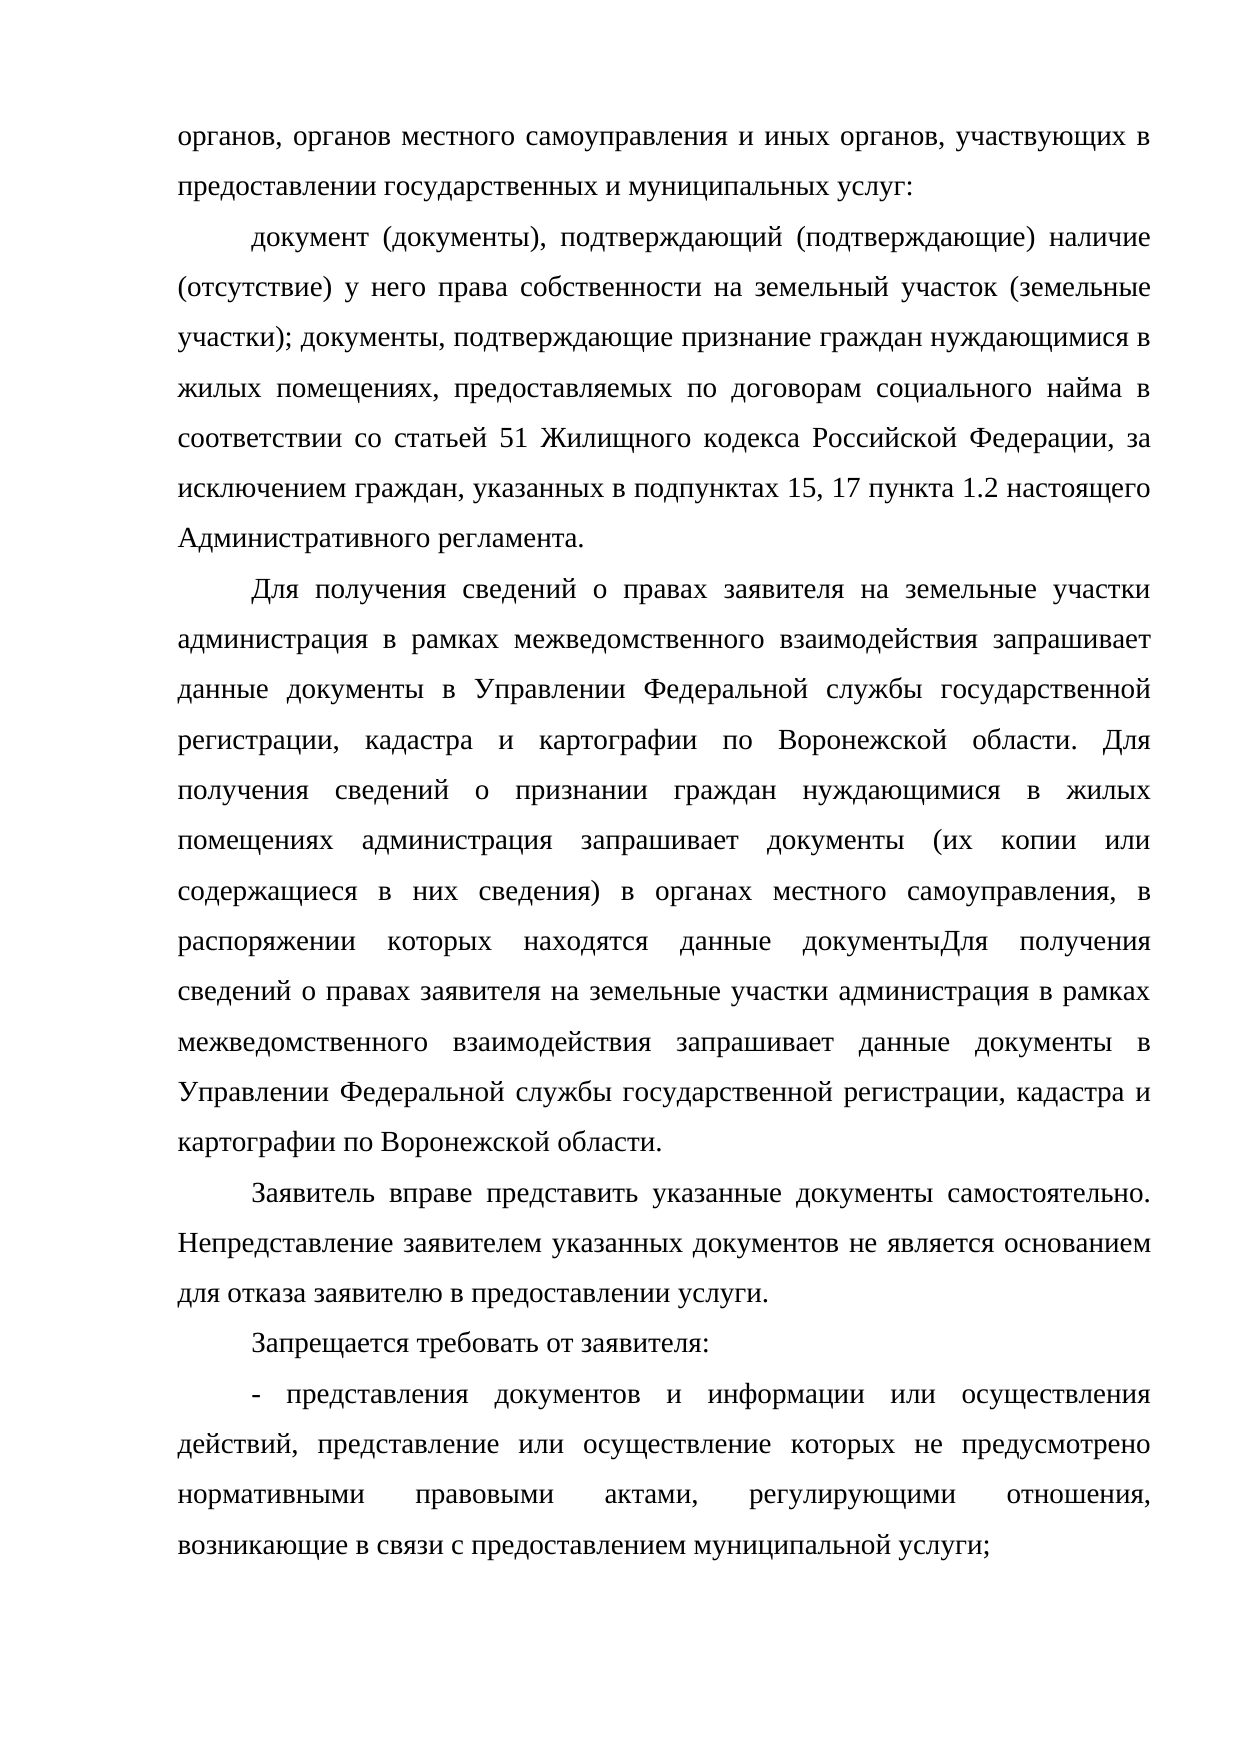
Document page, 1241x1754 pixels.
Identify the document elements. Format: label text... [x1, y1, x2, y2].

text Запрещается требовать от заявителя: [177, 1326, 1152, 1359]
text - представления документов и информации или осуществления действий, представление или осуществление которых не предусмотрено нормативными правовыми актами, регулирующими отношения, возникающие в связи с предоставлением муниципальной услуги; [177, 1376, 1152, 1560]
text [177, 118, 1152, 202]
text Заявитель вправе представить указанные документы самостоятельно. Непредставление заявителем указанных документов не является основанием для отказа заявителю в предоставлении услуги. [177, 1175, 1152, 1309]
text Для получения сведений о правах заявителя на земельные участки администрация в рамках межведомственного взаимодействия запрашивает данные документы в Управлении Федеральной службы государственной регистрации, кадастра и картографии по Воронежской области. Для получения сведений о признании граждан нуждающимися в жилых помещениях администрация запрашивает документы (их копии или содержащиеся в них сведения) в органах местного самоуправления, в распоряжении которых находятся данные документыДля получения сведений о правах заявителя на земельные участки администрация в рамках межведомственного взаимодействия запрашивает данные документы в Управлении Федеральной службы государственной регистрации, кадастра и картографии по Воронежской области. [177, 571, 1152, 1158]
text документ (документы), подтверждающий (подтверждающие) наличие (отсутствие) у него права собственности на земельный участок (земельные участки); документы, подтверждающие признание граждан нуждающимися в жилых помещениях, предоставляемых по договорам социального найма в соответствии со статьей 51 Жилищного кодекса Российской Федерации, за исключением граждан, указанных в подпунктах 15, 17 пункта 1.2 настоящего Административного регламента. [177, 219, 1152, 554]
